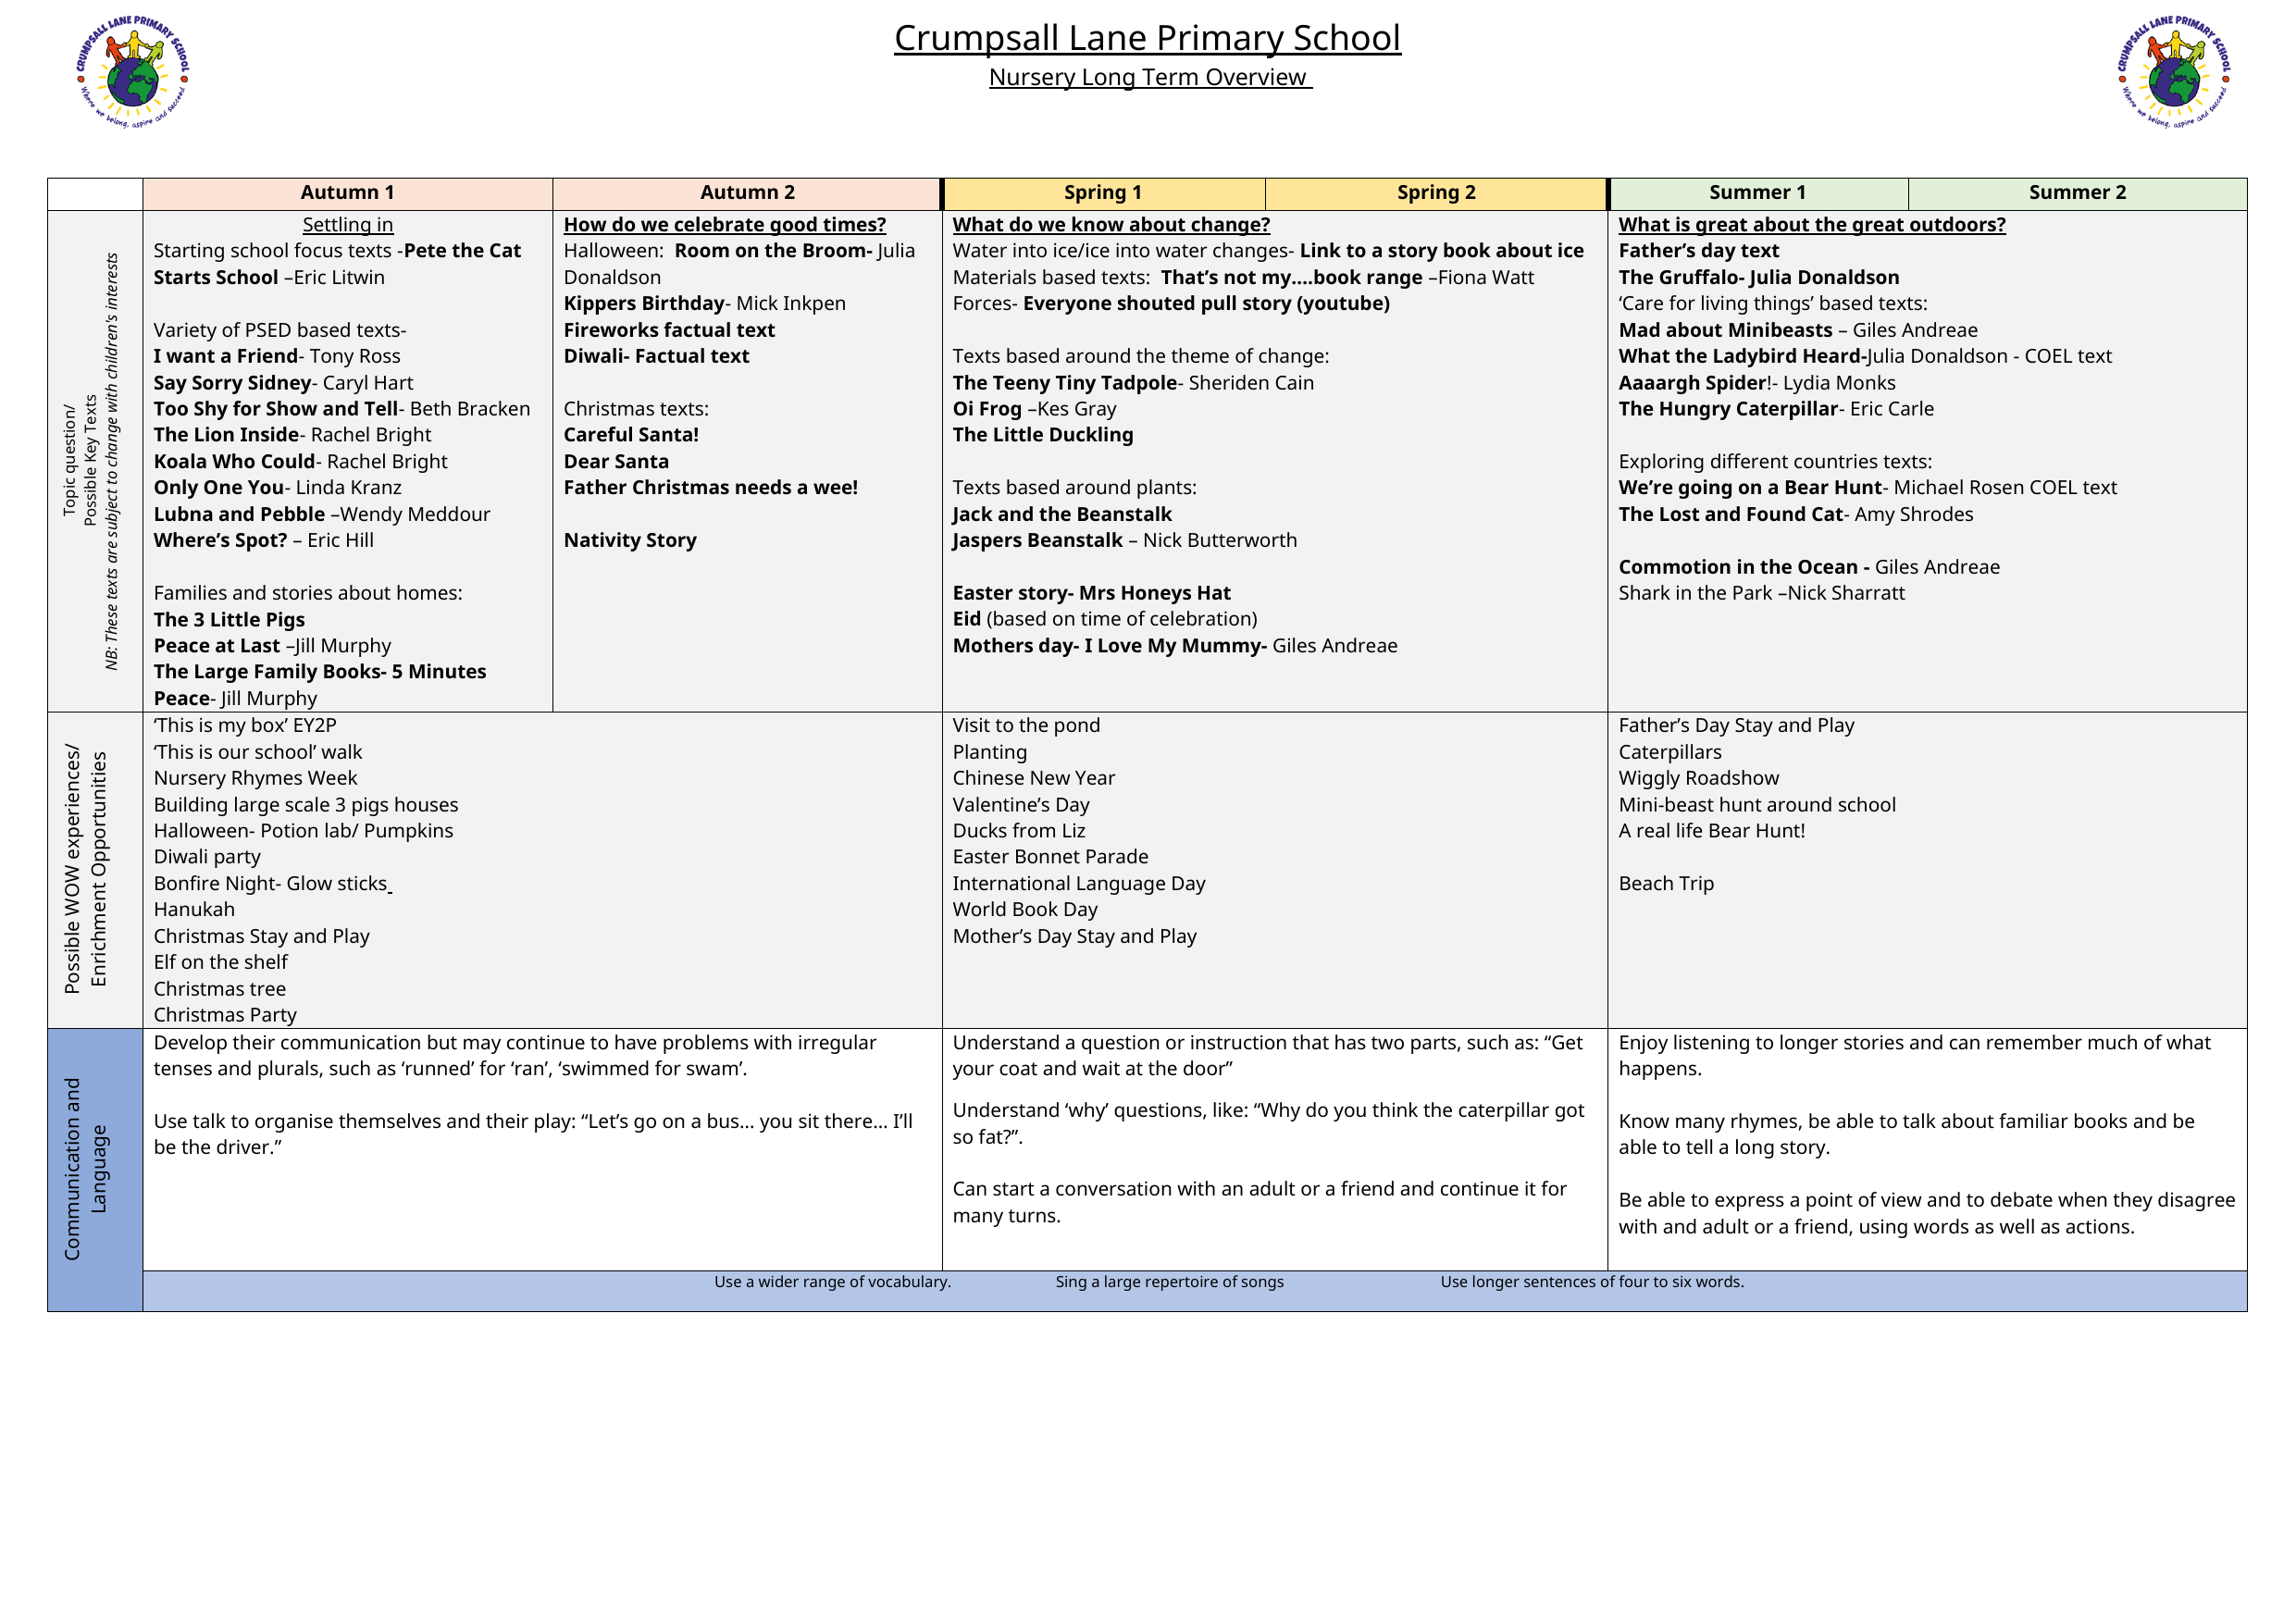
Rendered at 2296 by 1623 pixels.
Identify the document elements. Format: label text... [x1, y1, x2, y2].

picture [67, 14, 192, 128]
table_header Autumn 1 [143, 179, 552, 210]
table_cell Enjoy listening to longer stories and can remember much of what happens. Know many rhymes, be able to talk about familiar books and be able to tell a long story. Be able to express a point of view and to debate when they disagree with and adult or a friend, using words as well as actions. [1608, 1029, 2247, 1270]
table_cell What do we know about change? Water into ice/ice into water changes- Link to a story book about ice Materials based texts: That’s not my….book range –Fiona Watt Forces- Everyone shouted pull story (youtube) Texts based around the theme of change: The Teeny Tiny Tadpole- Sheriden Cain Oi Frog –Kes Gray The Little Duckling Texts based around plants: Jack and the Beanstalk Jaspers Beanstalk – Nick Butterworth Easter story- Mrs Honeys Hat Eid (based on time of celebration) Mothers day- I Love My Mummy- Giles Andreae [943, 211, 1607, 711]
table_cell Visit to the pond Planting Chinese New Year Valentine’s Day Ducks from Liz Easter Bonnet Parade International Language Day World Book Day Mother’s Day Stay and Play [943, 712, 1607, 1028]
table_cell Understand a question or instruction that has two parts, such as: “Get your coat and wait at the door” Understand ‘why’ questions, like: “Why do you think the caterpillar got so fat?”. Can start a conversation with an adult or a friend and continue it for many turns. [943, 1029, 1607, 1270]
table_cell How do we celebrate good times? Halloween: Room on the Broom- Julia Donaldson Kippers Birthday- Mick Inkpen Fireworks factual text Diwali- Factual text Christmas texts: Careful Santa! Dear Santa Father Christmas needs a wee! Nativity Story [553, 211, 942, 711]
table_cell Topic question/ Possible Key Texts NB: These texts are subject to change with children's interests [48, 211, 143, 711]
table_cell Develop their communication but may continue to have problems with irregular tenses and plurals, such as ‘runned’ for ‘ran’, ‘swimmed for swam’. Use talk to organise themselves and their play: “Let’s go on a bus… you sit there… I’ll be the driver.” [143, 1029, 942, 1270]
table_cell Settling in Starting school focus texts -Pete the Cat Starts School –Eric Litwin Variety of PSED based texts- I want a Friend- Tony Ross Say Sorry Sidney- Caryl Hart Too Shy for Show and Tell- Beth Bracken The Lion Inside- Rachel Bright Koala Who Could- Rachel Bright Only One You- Linda Kranz Lubna and Pebble –Wendy Meddour Where’s Spot? – Eric Hill Families and stories about homes: The 3 Little Pigs Peace at Last –Jill Murphy The Large Family Books- 5 Minutes Peace- Jill Murphy [143, 211, 552, 711]
table_header Autumn 2 [553, 179, 939, 210]
table_header [48, 179, 143, 210]
table_header Spring 2 [1266, 179, 1606, 210]
table_header Summer 2 [1909, 179, 2247, 210]
table_header Summer 1 [1611, 179, 1908, 210]
table_cell Communication and Language [48, 1029, 143, 1311]
table_cell Possible WOW experiences/ Enrichment Opportunities [48, 712, 143, 1028]
table_cell Use a wider range of vocabulary. Sing a large repertoire of songs Use longer sentences of four to six words. [143, 1271, 2247, 1311]
picture [2108, 14, 2233, 128]
table_cell ‘This is my box’ EY2P ‘This is our school’ walk Nursery Rhymes Week Building large scale 3 pigs houses Halloween- Potion lab/ Pumpkins Diwali party Bonfire Night- Glow sticks Hanukah Christmas Stay and Play Elf on the shelf Christmas tree Christmas Party [143, 712, 942, 1028]
table_header Spring 1 [945, 179, 1265, 210]
table_cell What is great about the great outdoors? Father’s day text The Gruffalo- Julia Donaldson ‘Care for living things’ based texts: Mad about Minibeasts – Giles Andreae What the Ladybird Heard-Julia Donaldson - COEL text Aaaargh Spider!- Lydia Monks The Hungry Caterpillar- Eric Carle Exploring different countries texts: We’re going on a Bear Hunt- Michael Rosen COEL text The Lost and Found Cat- Amy Shrodes Commotion in the Ocean - Giles Andreae Shark in the Park –Nick Sharratt [1608, 211, 2247, 711]
table_cell Father’s Day Stay and Play Caterpillars Wiggly Roadshow Mini-beast hunt around school A real life Bear Hunt! Beach Trip [1608, 712, 2247, 1028]
